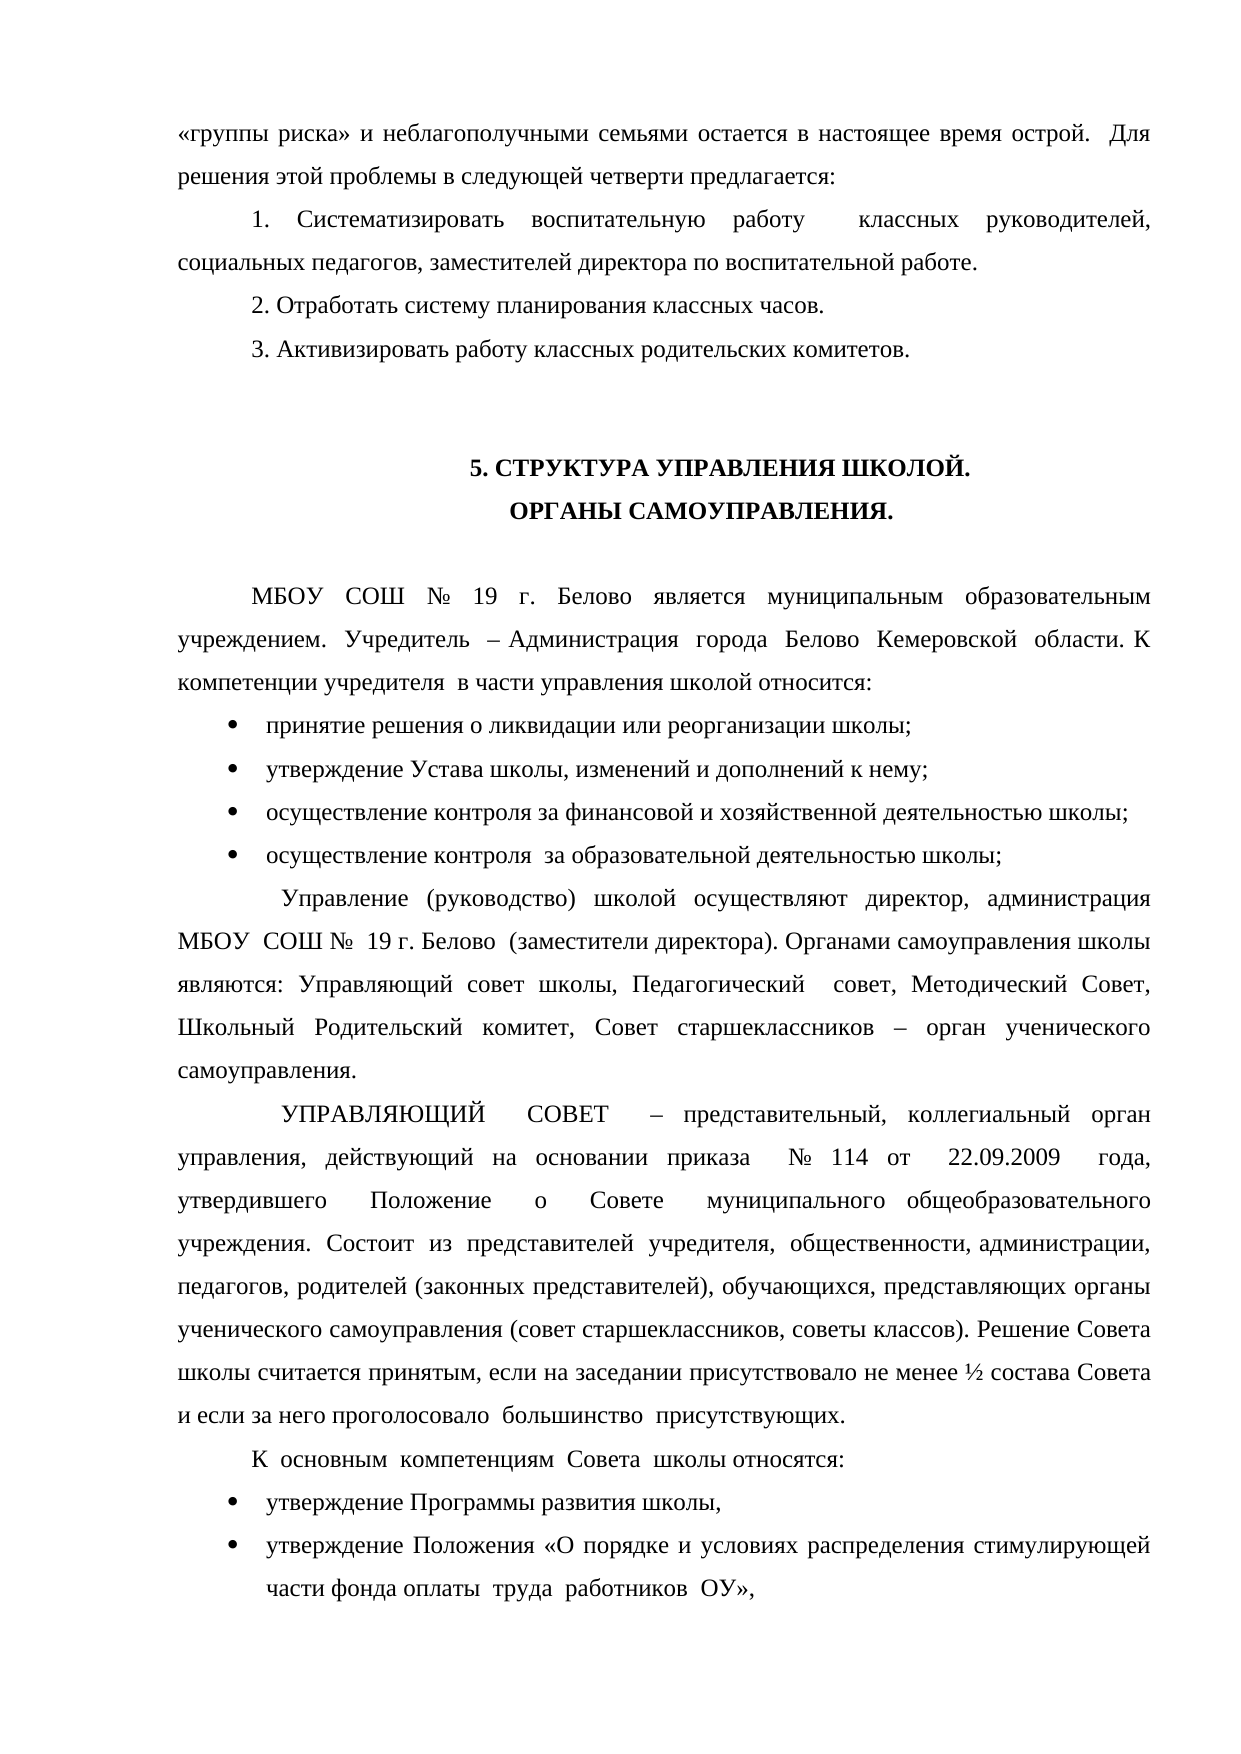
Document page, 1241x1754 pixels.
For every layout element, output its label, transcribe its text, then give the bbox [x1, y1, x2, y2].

text 3. Активизировать работу классных родительских комитетов. [177, 334, 1152, 362]
list осуществление контроля за образовательной деятельностью школы; [228, 840, 1152, 869]
text 1. Систематизировать воспитательную работу классных руководителей, социальных педагогов, заместителей директора по воспитательной работе. [177, 204, 1152, 276]
text Управление (руководство) школой осуществляют директор, администрация МБОУ СОШ № . Белово (заместители директора). Органами самоуправления школы являются: Управляющий совет школы, Педагогический совет, Методический Совет, Школьный Родительский комитет, Совет старшеклассников – орган ученического самоуправления. [177, 883, 1152, 1084]
text УПРАВЛЯЮЩИЙ СОВЕТ – представительный, коллегиальный орган управления, действующий на основании приказа № 114 от 22.09.2009 года, утвердившего Положение о Совете муниципального общеобразовательного учреждения. Состоит из представителей учредителя, общественности, администрации, педагогов, родителей (законных представителей), обучающихся, представляющих органы ученического самоуправления (совет старшеклассников, советы классов). Решение Совета школы считается принятым, если на заседании присутствовало не менее ½ состава Совета и если за него проголосовало большинство присутствующих. [177, 1099, 1152, 1429]
text МБОУ СОШ № . Белово является муниципальным образовательным учреждением. Учредитель – Администрация города Белово Кемеровской области. К компетенции учредителя в части управления школой относится: [177, 581, 1152, 696]
list утверждение Устава школы, изменений и дополнений к нему; [228, 754, 1152, 782]
list принятие решения о ликвидации или реорганизации школы; [228, 711, 1152, 739]
text 2. Отработать систему планирования классных часов. [177, 291, 1152, 319]
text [177, 118, 1152, 190]
text К основным компетенциям Совета школы относятся: [177, 1444, 1152, 1472]
list утверждение Положения «О порядке и условиях распределения стимулирующей части фонда оплаты труда работников ОУ», [228, 1530, 1152, 1602]
text 5. СТРУКТУРА УПРАВЛЕНИЯ ШКОЛОЙ. [288, 453, 1152, 482]
list осуществление контроля за финансовой и хозяйственной деятельностью школы; [228, 797, 1152, 826]
text ОРГАНЫ САМОУПРАВЛЕНИЯ. [177, 496, 1152, 525]
list утверждение Программы развития школы, [228, 1487, 1152, 1516]
